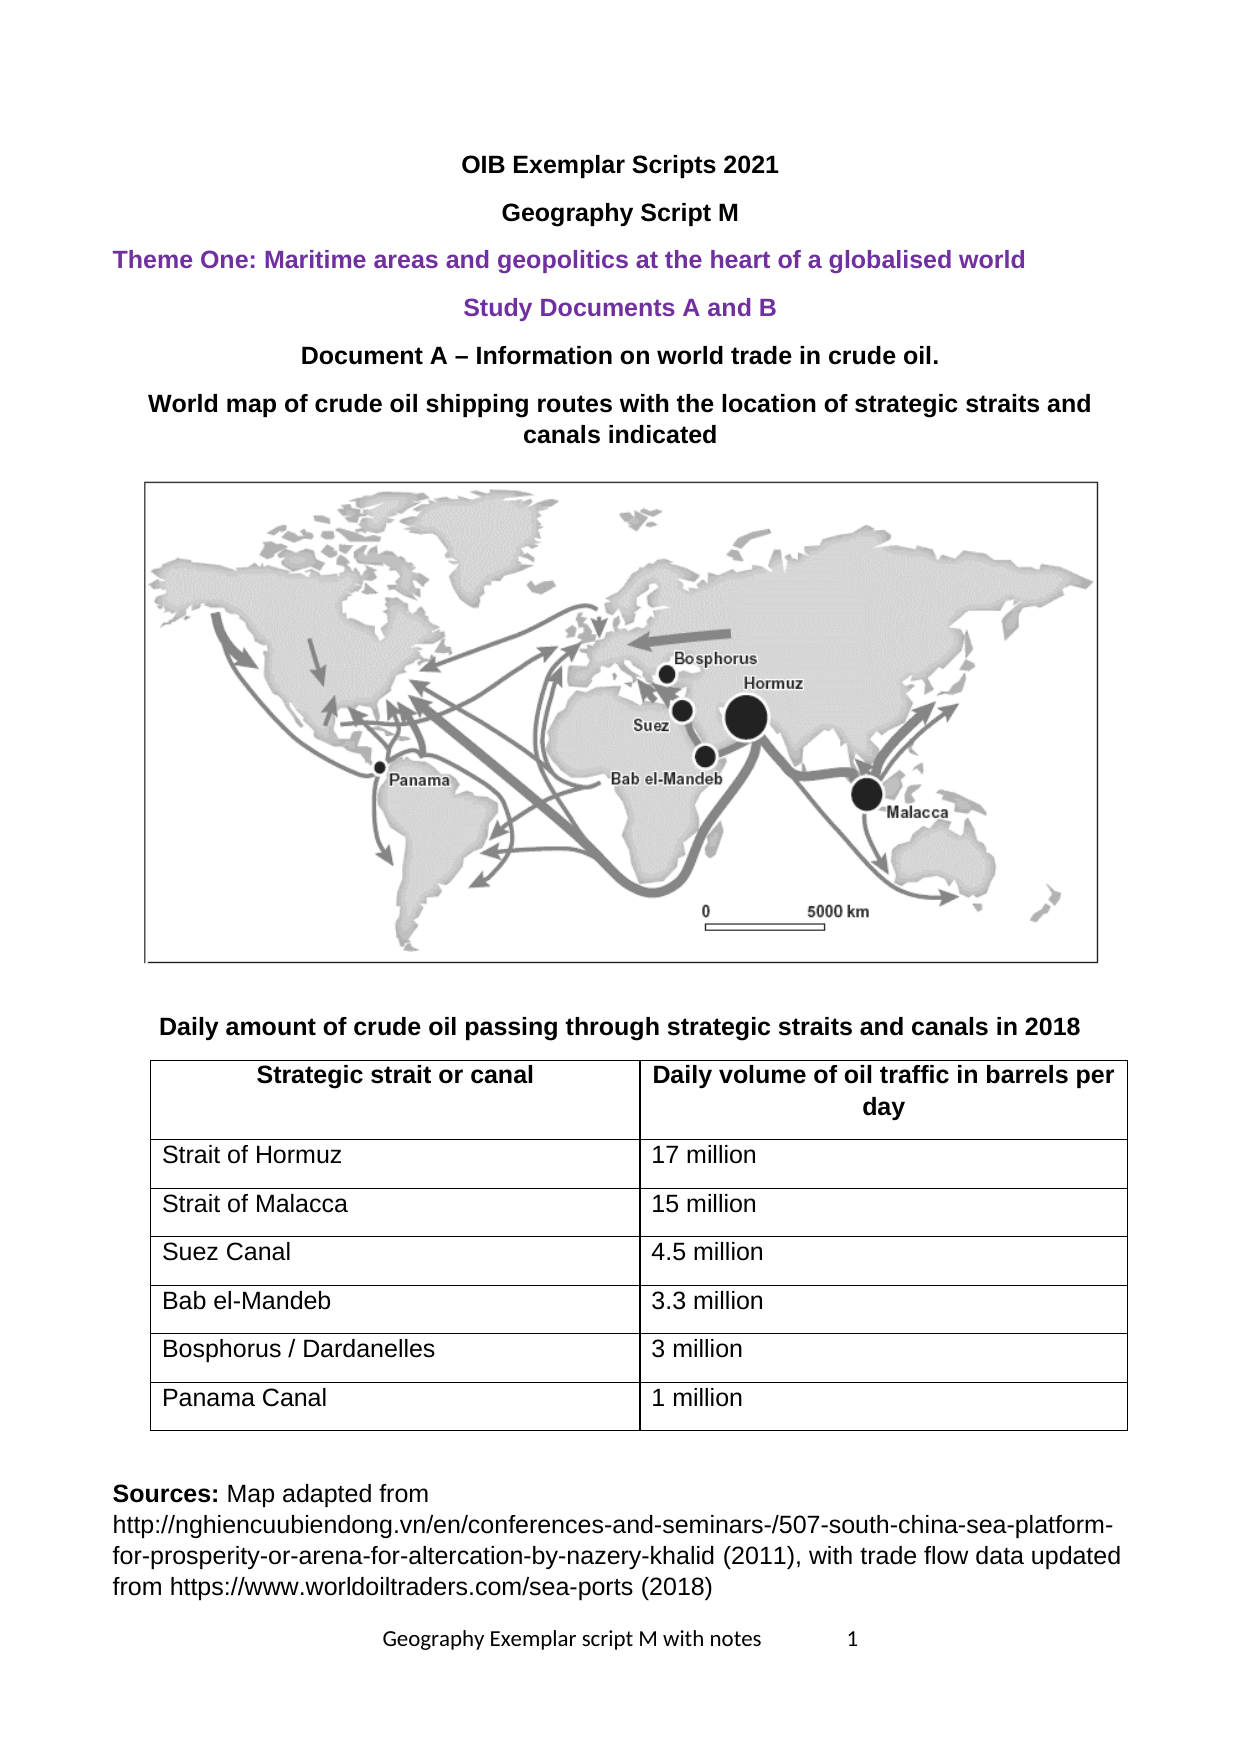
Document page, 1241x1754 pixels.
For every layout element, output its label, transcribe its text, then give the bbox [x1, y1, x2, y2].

text Study Documents A and B [112, 293, 1128, 322]
picture [112, 467, 1128, 993]
table_cell 15 million [641, 1189, 1127, 1236]
table_cell Suez Canal [151, 1237, 639, 1285]
table_cell Strait of Hormuz [151, 1140, 639, 1188]
table_cell 3.3 million [641, 1286, 1127, 1333]
table_cell Strait of Malacca [151, 1189, 639, 1236]
table_cell 1 million [641, 1383, 1127, 1430]
table_header Strategic strait or canal [151, 1061, 639, 1139]
table_cell 17 million [641, 1140, 1127, 1188]
text OIB Exemplar Scripts 2021 [112, 150, 1128, 179]
text Document A – Information on world trade in crude oil. [112, 341, 1128, 369]
table_cell 4.5 million [641, 1237, 1127, 1285]
table_cell Bab el-Mandeb [151, 1286, 639, 1333]
text Daily amount of crude oil passing through strategic straits and canals in 2018 [112, 1012, 1128, 1041]
table_header Daily volume of oil traffic in barrels per day [641, 1061, 1127, 1139]
table_cell Bosphorus / Dardanelles [151, 1334, 639, 1382]
text Sources: Map adapted from http://nghiencuubiendong.vn/en/conferences-and-seminars-/507-south-china-sea-platform-for-prosperity-or-arena-for-altercation-by-nazery-khalid (2011), with trade flow data updated from https://www.worldoiltraders.com/sea-ports (2018) [112, 1479, 1128, 1601]
table_cell 3 million [641, 1334, 1127, 1382]
text Geography Script M [112, 198, 1128, 226]
text World map of crude oil shipping routes with the location of strategic straits and canals indicated [112, 388, 1128, 448]
table_cell Panama Canal [151, 1383, 639, 1430]
text Theme One: Maritime areas and geopolitics at the heart of a globalised world [112, 245, 1128, 274]
